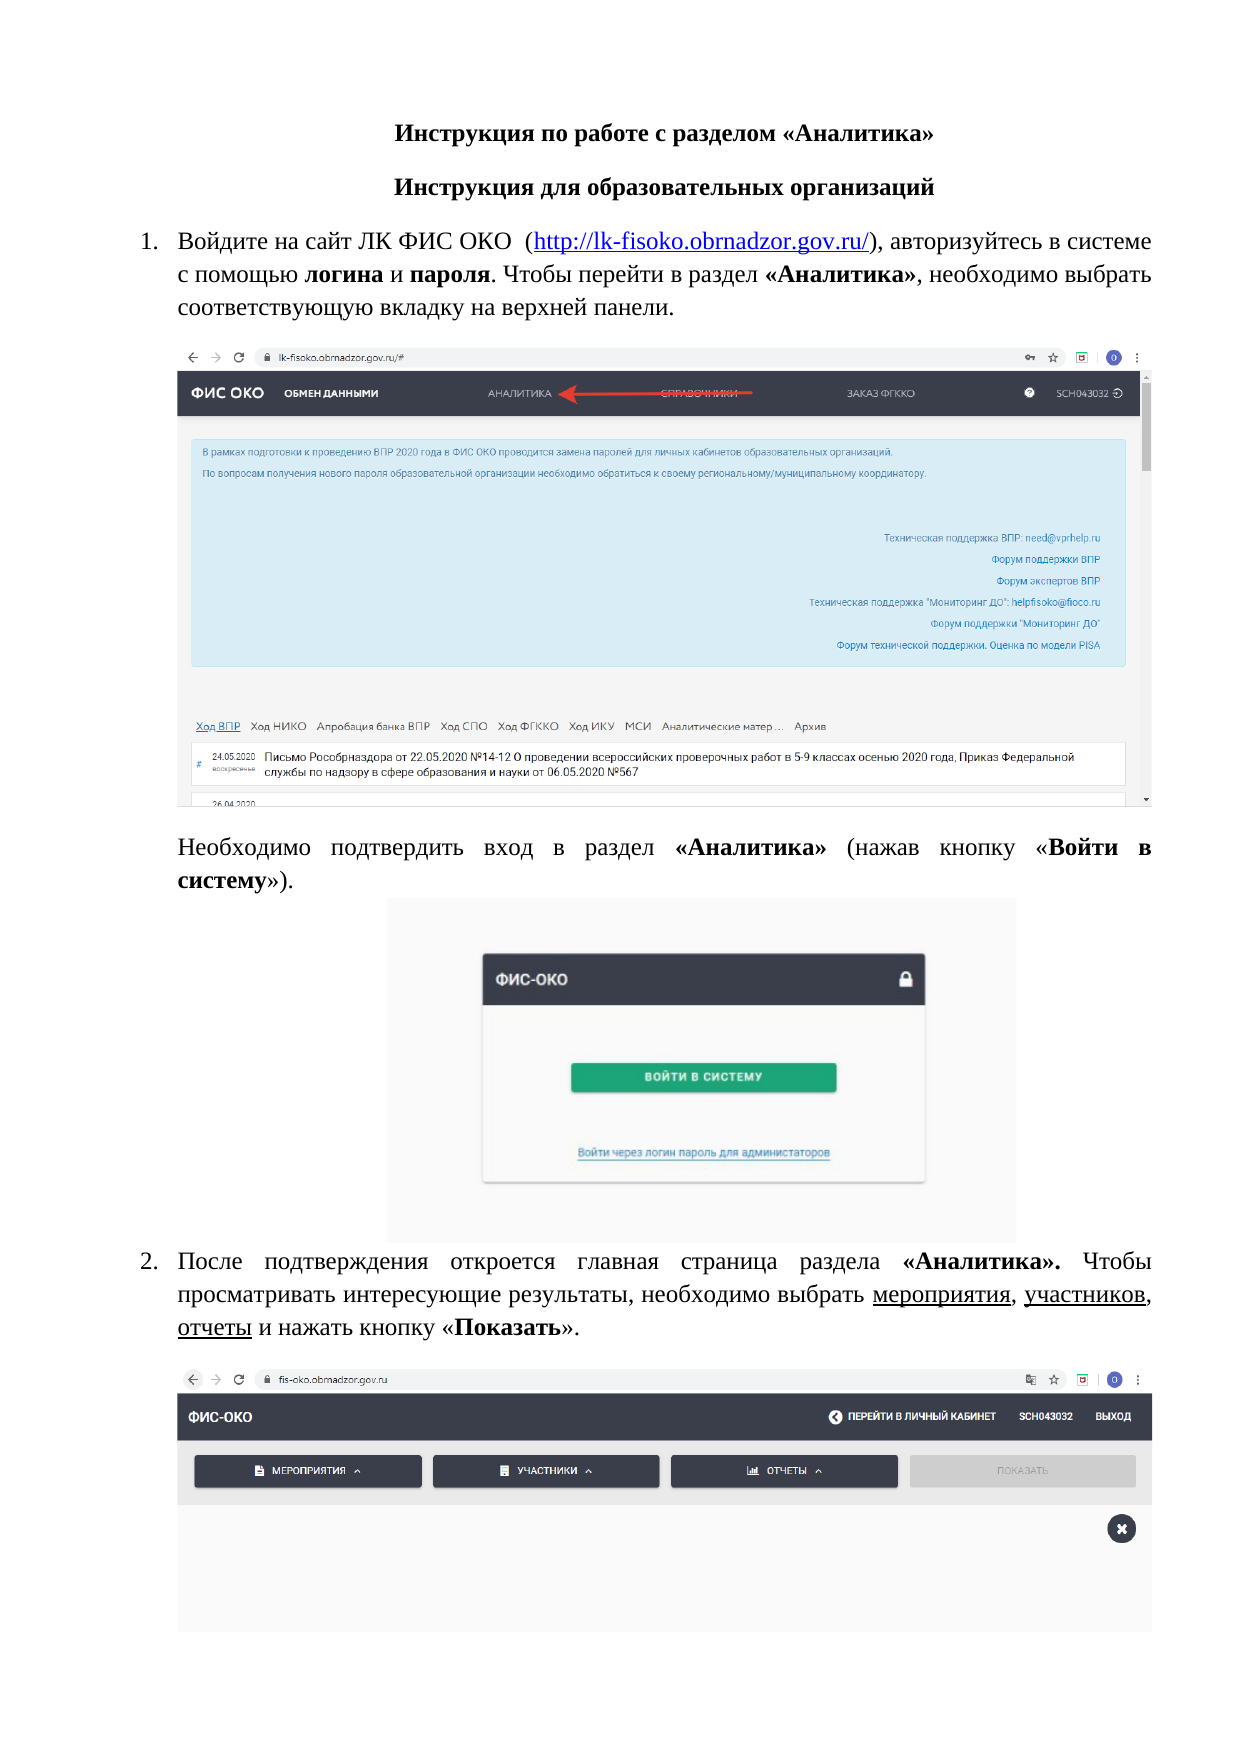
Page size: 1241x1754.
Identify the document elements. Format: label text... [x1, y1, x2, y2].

list Необходимо подтвердить вход в раздел «Аналитика» (нажав кнопку «Войти в систему»). [177, 832, 1152, 894]
picture [387, 898, 1017, 1243]
picture [177, 1366, 1153, 1632]
text Инструкция по работе с разделом «Аналитика» [177, 118, 1152, 147]
list Войдите на сайт ЛК ФИС ОКО (http://lk-fisoko.obrnadzor.gov.ru/), авторизуйтесь в системе с помощью логина и пароля. Чтобы перейти в раздел «Аналитика», необходимо выбрать соответствующую вкладку на верхней панели. [140, 226, 1152, 321]
text Инструкция для образовательных организаций [177, 172, 1152, 201]
picture [177, 345, 1152, 808]
list После подтверждения откроется главная страница раздела «Аналитика». Чтобы просматривать интересующие результаты, необходимо выбрать мероприятия, участников, отчеты и нажать кнопку «Показать». [140, 1246, 1152, 1341]
